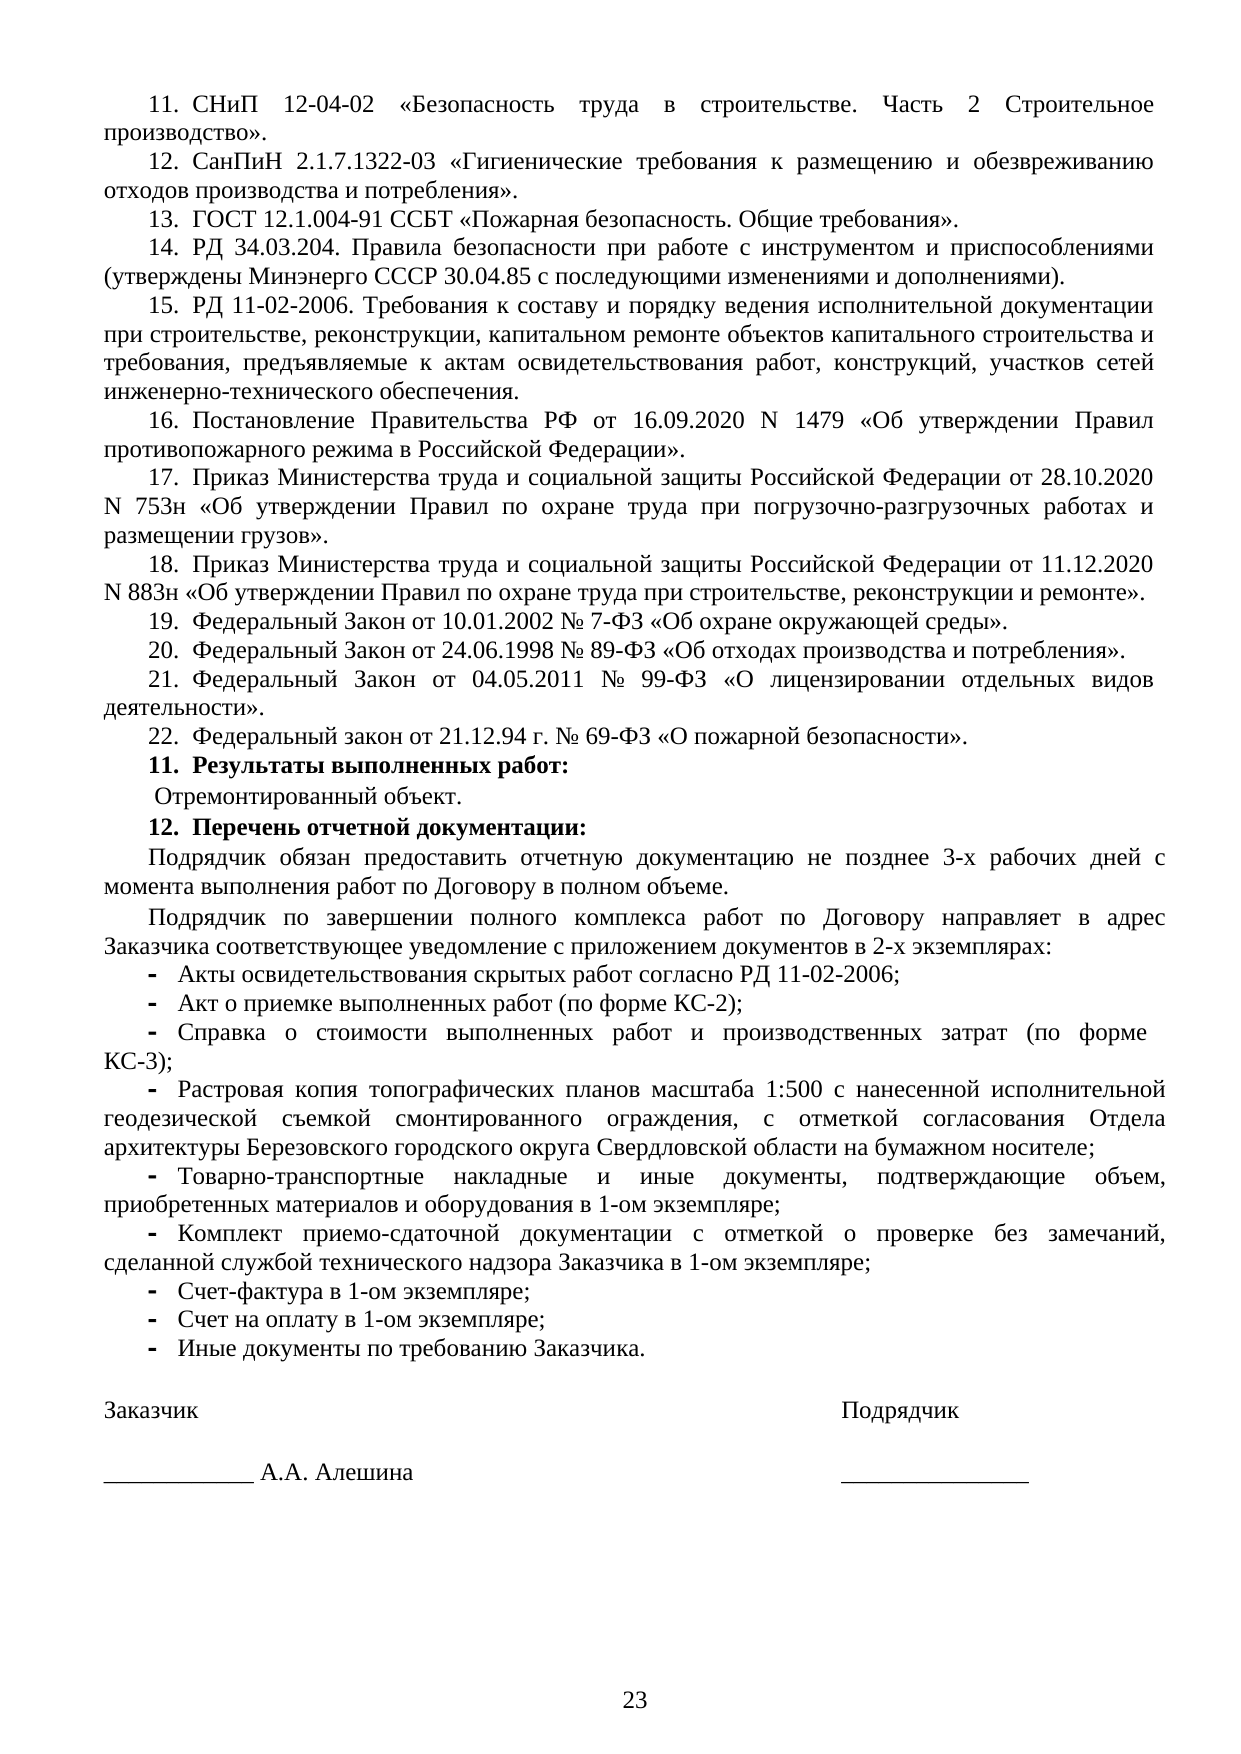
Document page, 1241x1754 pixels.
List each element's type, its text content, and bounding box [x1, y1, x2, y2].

list Растровая копия топографических планов масштаба 1:500 с нанесенной исполнительной геодезической съемкой смонтированного ограждения, с отметкой согласования Отдела архитектуры Березовского городского округа Свердловской области на бумажном носителе; [103, 1074, 1167, 1161]
list Федеральный Закон от 24.06.1998 № 89-ФЗ «Об отходах производства и потребления». [103, 635, 1155, 664]
list Федеральный Закон от 04.05.2011 № 99-ФЗ «О лицензировании отдельных видов деятельности». [103, 664, 1155, 721]
list Приказ Министерства труда и социальной защиты Российской Федерации от 11.12.2020 N 883н «Об утверждении Правил по охране труда при строительстве, реконструкции и ремонте». [103, 549, 1155, 606]
list Товарно-транспортные накладные и иные документы, подтверждающие объем, приобретенных материалов и оборудования в 1-ом экземпляре; [103, 1161, 1167, 1218]
list РД 34.03.204. Правила безопасности при работе с инструментом и приспособлениями (утверждены Минэнерго СССР 30.04.85 с последующими изменениями и дополнениями). [103, 232, 1155, 290]
list РД 11-02-2006. Требования к составу и порядку ведения исполнительной документации при строительстве, реконструкции, капитальном ремонте объектов капитального строительства и требования, предъявляемые к актам освидетельствования работ, конструкций, участков сетей инженерно-технического обеспечения. [103, 290, 1155, 405]
list Акты освидетельствования скрытых работ согласно РД 11-02-2006; [103, 959, 1167, 988]
text Подрядчик по завершении полного комплекса работ по Договору направляет в адрес Заказчика соответствующее уведомление с приложением документов в 2-х экземплярах: [103, 902, 1167, 959]
text ____________ А.А. Алешина _______________ [103, 1457, 1167, 1485]
list Приказ Министерства труда и социальной защиты Российской Федерации от 28.10.2020 N 753н «Об утверждении Правил по охране труда при погрузочно-разгрузочных работах и размещении грузов». [103, 462, 1155, 549]
list Справка о стоимости выполненных работ и производственных затрат (по форме КС-3); [103, 1017, 1167, 1074]
text Заказчик Подрядчик [103, 1395, 1167, 1424]
list Результаты выполненных работ: [103, 750, 1167, 779]
text Отремонтированный объект. [103, 781, 1167, 809]
list Иные документы по требованию Заказчика. [103, 1333, 1167, 1362]
list Счет на оплату в 1-ом экземпляре; [103, 1304, 1167, 1333]
list ГОСТ 12.1.004-91 ССБТ «Пожарная безопасность. Общие требования». [103, 204, 1155, 232]
list Перечень отчетной документации: [103, 812, 1167, 840]
list Федеральный закон от 21.12.94 г. № 69-ФЗ «О пожарной безопасности». [103, 721, 1155, 750]
list СанПиН 2.1.7.1322-03 «Гигиенические требования к размещению и обезвреживанию отходов производства и потребления». [103, 146, 1155, 204]
list Акт о приемке выполненных работ (по форме КС-2); [103, 988, 1167, 1017]
list Федеральный Закон от 10.01.2002 № 7-ФЗ «Об охране окружающей среды». [103, 606, 1155, 635]
list Счет-фактура в 1-ом экземпляре; [103, 1276, 1167, 1304]
text Подрядчик обязан предоставить отчетную документацию не позднее 3-х рабочих дней с момента выполнения работ по Договору в полном объеме. [103, 842, 1167, 900]
list Комплект приемо-сдаточной документации с отметкой о проверке без замечаний, сделанной службой технического надзора Заказчика в 1-ом экземпляре; [103, 1218, 1167, 1276]
list Постановление Правительства РФ от 16.09.2020 N 1479 «Об утверждении Правил противопожарного режима в Российской Федерации». [103, 405, 1155, 462]
list СНиП 12-04-02 «Безопасность труда в строительстве. Часть 2 Строительное производство». [103, 89, 1155, 146]
